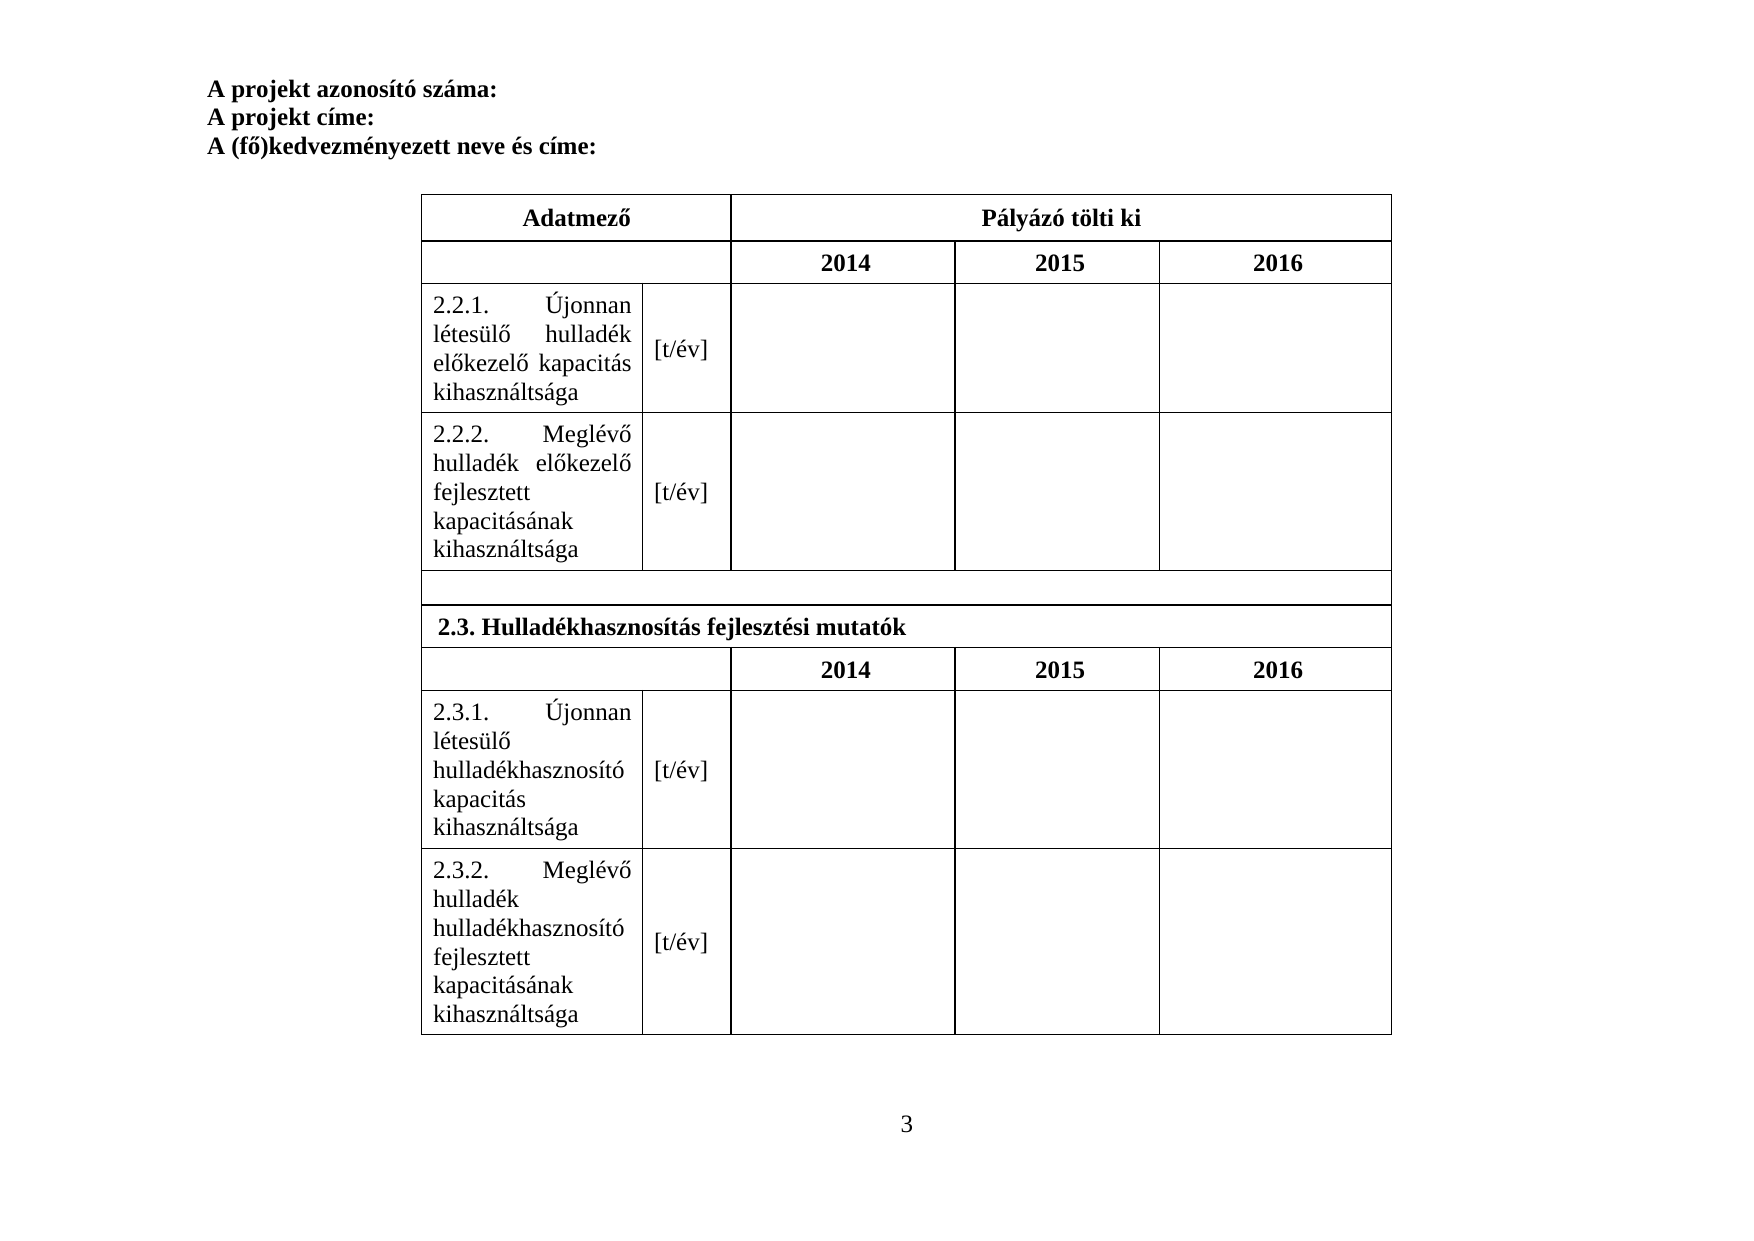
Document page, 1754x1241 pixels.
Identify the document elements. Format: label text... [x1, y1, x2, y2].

table_cell 2015 [956, 242, 1159, 283]
table_cell [732, 413, 954, 569]
table_cell 2.2.1. Újonnan létesülő hulladék előkezelő kapacitás kihasználtsága [422, 284, 642, 412]
table_cell 2015 [956, 648, 1159, 690]
table_cell [956, 413, 1159, 569]
table_header Adatmező [422, 195, 730, 240]
table_cell [422, 242, 730, 283]
table_cell [t/év] [643, 849, 730, 1034]
table_cell [1160, 691, 1391, 847]
table_cell 2014 [732, 242, 954, 283]
table_cell [956, 284, 1159, 412]
table_cell [956, 849, 1159, 1034]
table_cell 2.3.1. Újonnan létesülő hulladékhasznosító kapacitás kihasználtsága [422, 691, 642, 847]
table_cell [1160, 284, 1391, 412]
table_cell [1160, 849, 1391, 1034]
table_cell [422, 648, 730, 690]
table_cell [732, 849, 954, 1034]
table_cell [732, 284, 954, 412]
table_cell 2016 [1160, 242, 1391, 283]
table_cell [732, 691, 954, 847]
table_cell [1160, 413, 1391, 569]
table_cell [422, 571, 1391, 604]
table_cell [t/év] [643, 691, 730, 847]
table_cell 2014 [732, 648, 954, 690]
table_cell [t/év] [643, 413, 730, 569]
table_cell 2.2.2. Meglévő hulladék előkezelő fejlesztett kapacitásának kihasználtsága [422, 413, 642, 569]
table_cell 2.3.2. Meglévő hulladék hulladékhasznosító fejlesztett kapacitásának kihasználtsága [422, 849, 642, 1034]
table_header Pályázó tölti ki [732, 195, 1391, 240]
table_cell 2.3. Hulladékhasznosítás fejlesztési mutatók [422, 606, 1391, 647]
table_cell [956, 691, 1159, 847]
table_cell [t/év] [643, 284, 730, 412]
table_cell 2016 [1160, 648, 1391, 690]
